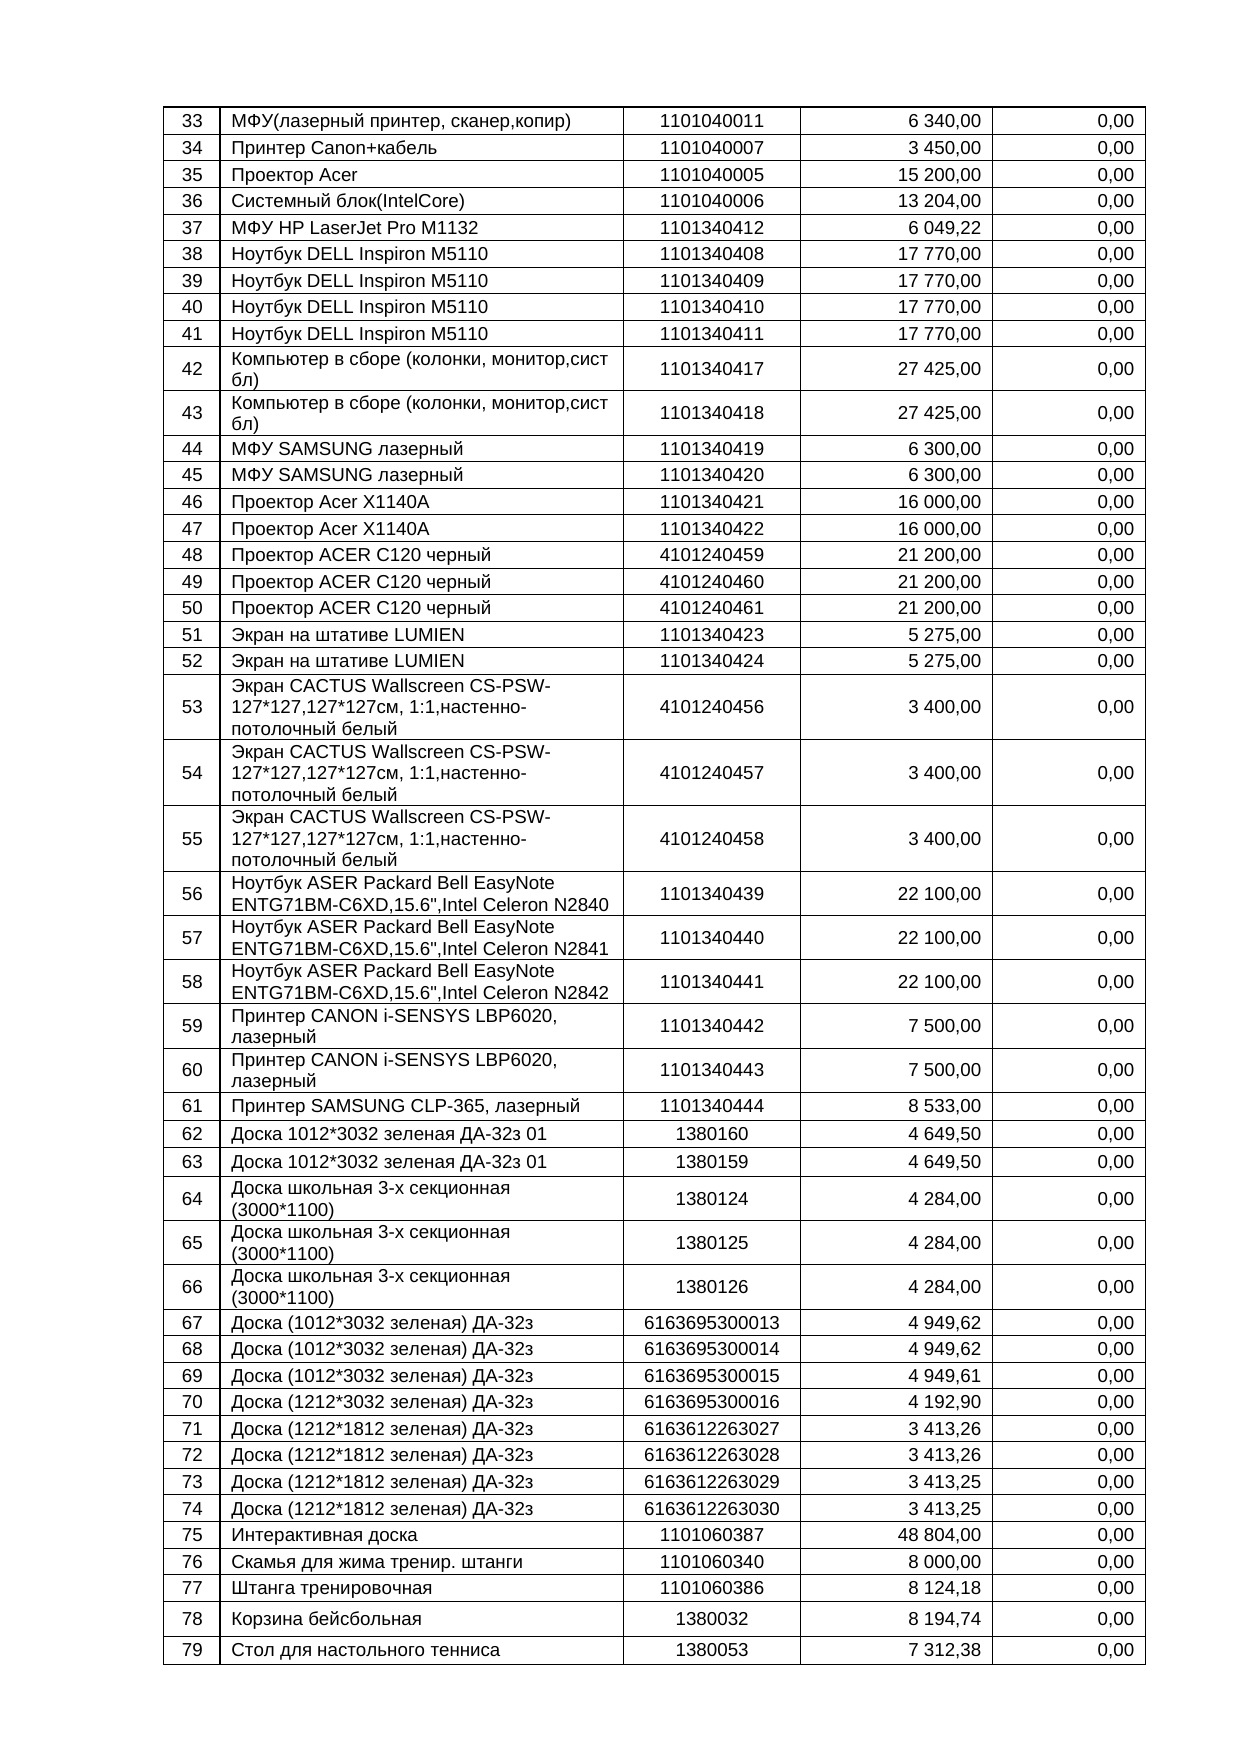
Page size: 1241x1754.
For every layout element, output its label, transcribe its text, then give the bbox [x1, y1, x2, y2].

table_cell 1380159 [624, 1148, 800, 1176]
table_cell 58 [164, 960, 219, 1003]
table_cell Доска (1212*1812 зеленая) ДА-32з [221, 1416, 623, 1441]
table_cell 0,00 [993, 872, 1145, 915]
table_cell 4 284,00 [801, 1221, 992, 1264]
table_cell 34 [164, 135, 219, 160]
table_cell 1101340412 [624, 215, 800, 240]
table_cell 4 949,61 [801, 1363, 992, 1388]
table_cell 77 [164, 1575, 219, 1601]
table_cell 0,00 [993, 1575, 1145, 1601]
table_cell 0,00 [993, 1265, 1145, 1308]
table_cell Принтер Canon+кабель [221, 135, 623, 160]
table_cell 21 200,00 [801, 569, 992, 594]
table_cell 41 [164, 321, 219, 346]
table_cell 1101060340 [624, 1549, 800, 1574]
table_cell Доска (1212*3032 зеленая) ДА-32з [221, 1389, 623, 1415]
table_cell 8 194,74 [801, 1602, 992, 1636]
table_cell 17 770,00 [801, 268, 992, 293]
table_cell 50 [164, 595, 219, 621]
table_cell 0,00 [993, 1549, 1145, 1574]
table_cell 36 [164, 188, 219, 213]
table_cell Принтер SAMSUNG CLP-365, лазерный [221, 1093, 623, 1119]
table_cell 6 300,00 [801, 462, 992, 488]
table_cell 4 949,62 [801, 1310, 992, 1335]
table_cell 1101340443 [624, 1049, 800, 1092]
table_cell 0,00 [993, 675, 1145, 739]
table_cell 0,00 [993, 595, 1145, 621]
table_cell 0,00 [993, 321, 1145, 346]
table_cell 78 [164, 1602, 219, 1636]
table_cell 3 413,26 [801, 1416, 992, 1441]
table_cell 74 [164, 1495, 219, 1521]
table_cell Доска (1212*1812 зеленая) ДА-32з [221, 1495, 623, 1521]
table_cell Ноутбук ASER Packard Bell EasyNote ENTG71BM-C6XD,15.6",Intel Celeron N2840 [221, 872, 623, 915]
table_cell 62 [164, 1121, 219, 1147]
table_cell 37 [164, 215, 219, 240]
table_cell 6163612263029 [624, 1469, 800, 1494]
table_cell Доска (1212*1812 зеленая) ДА-32з [221, 1442, 623, 1468]
table_cell 6 340,00 [801, 108, 992, 134]
table_cell 21 200,00 [801, 542, 992, 567]
table_cell Проектор Acer X1140A [221, 515, 623, 541]
table_cell 1101340422 [624, 515, 800, 541]
table_cell 0,00 [993, 960, 1145, 1003]
table_cell Принтер CANON i-SENSYS LBP6020, лазерный [221, 1004, 623, 1047]
table_cell 0,00 [993, 1121, 1145, 1147]
table_cell 0,00 [993, 1148, 1145, 1176]
table_cell 45 [164, 462, 219, 488]
table_cell 0,00 [993, 806, 1145, 871]
table_cell 55 [164, 806, 219, 871]
table_cell Проектор ACER C120 черный [221, 595, 623, 621]
table_cell 6163612263030 [624, 1495, 800, 1521]
table_cell 3 450,00 [801, 135, 992, 160]
table_cell 0,00 [993, 391, 1145, 434]
table_cell 38 [164, 241, 219, 267]
table_cell 0,00 [993, 515, 1145, 541]
table_cell 22 100,00 [801, 960, 992, 1003]
table_cell 0,00 [993, 462, 1145, 488]
table_cell 4 284,00 [801, 1177, 992, 1220]
table_cell 1101340441 [624, 960, 800, 1003]
table_cell 6163612263027 [624, 1416, 800, 1441]
table_cell 46 [164, 489, 219, 514]
table_cell 0,00 [993, 268, 1145, 293]
table_cell 0,00 [993, 1469, 1145, 1494]
table_cell 1101340410 [624, 294, 800, 320]
table_cell 60 [164, 1049, 219, 1092]
table_cell 8 000,00 [801, 1549, 992, 1574]
table_cell Проектор Acer X1140A [221, 489, 623, 514]
table_cell Доска (1212*1812 зеленая) ДА-32з [221, 1469, 623, 1494]
table_cell 73 [164, 1469, 219, 1494]
table_cell 61 [164, 1093, 219, 1119]
table_cell 1101340419 [624, 436, 800, 461]
table_cell Ноутбук DELL Inspiron M5110 [221, 241, 623, 267]
table_cell 4101240457 [624, 740, 800, 805]
table_cell 1380160 [624, 1121, 800, 1147]
table_cell 8 533,00 [801, 1093, 992, 1119]
table_cell 1380053 [624, 1637, 800, 1663]
table_cell 0,00 [993, 1442, 1145, 1468]
table_cell 48 804,00 [801, 1522, 992, 1547]
table_cell 72 [164, 1442, 219, 1468]
table_cell 57 [164, 916, 219, 959]
table_cell Проектор Acer [221, 161, 623, 187]
table_cell 6 300,00 [801, 436, 992, 461]
table_cell 1101040005 [624, 161, 800, 187]
table_cell 4 284,00 [801, 1265, 992, 1308]
table_cell 1101060386 [624, 1575, 800, 1601]
table_cell 69 [164, 1363, 219, 1388]
table_cell 0,00 [993, 1310, 1145, 1335]
table_cell 0,00 [993, 1093, 1145, 1119]
table_cell 0,00 [993, 1221, 1145, 1264]
table_cell 0,00 [993, 161, 1145, 187]
table_cell 17 770,00 [801, 241, 992, 267]
table_cell 1101040007 [624, 135, 800, 160]
table_cell 1101340418 [624, 391, 800, 434]
table_cell 27 425,00 [801, 347, 992, 390]
table_cell 0,00 [993, 436, 1145, 461]
table_cell 1101340417 [624, 347, 800, 390]
table_cell 0,00 [993, 542, 1145, 567]
table_cell 4101240460 [624, 569, 800, 594]
table_cell 0,00 [993, 188, 1145, 213]
table_cell Экран CACTUS Wallscreen CS-PSW-127*127,127*127см, 1:1,настенно-потолочный белый [221, 806, 623, 871]
table_cell 7 500,00 [801, 1049, 992, 1092]
table_cell Скамья для жима тренир. штанги [221, 1549, 623, 1574]
table_cell 1101040006 [624, 188, 800, 213]
table_cell 0,00 [993, 1389, 1145, 1415]
table_cell 6163695300013 [624, 1310, 800, 1335]
table_cell 0,00 [993, 1522, 1145, 1547]
table_cell 0,00 [993, 1177, 1145, 1220]
table_cell 0,00 [993, 1004, 1145, 1047]
table_cell 0,00 [993, 740, 1145, 805]
table_cell 0,00 [993, 622, 1145, 647]
table_cell 1380126 [624, 1265, 800, 1308]
table_cell 1101340444 [624, 1093, 800, 1119]
table_cell 16 000,00 [801, 515, 992, 541]
table_cell 40 [164, 294, 219, 320]
table_cell 59 [164, 1004, 219, 1047]
table_cell 3 413,25 [801, 1469, 992, 1494]
table_cell 3 400,00 [801, 806, 992, 871]
table_cell Доска (1012*3032 зеленая) ДА-32з [221, 1363, 623, 1388]
table_cell Доска (1012*3032 зеленая) ДА-32з [221, 1310, 623, 1335]
table_cell Проектор ACER C120 черный [221, 542, 623, 567]
table_cell 4 649,50 [801, 1121, 992, 1147]
table_cell 1101340423 [624, 622, 800, 647]
table_cell Штанга тренировочная [221, 1575, 623, 1601]
table_cell Доска 1012*3032 зеленая ДА-32з 01 [221, 1148, 623, 1176]
table_cell 6 049,22 [801, 215, 992, 240]
table_cell 1101340421 [624, 489, 800, 514]
table_cell 0,00 [993, 1495, 1145, 1521]
table_cell 3 413,25 [801, 1495, 992, 1521]
table_cell 0,00 [993, 489, 1145, 514]
table_cell 0,00 [993, 1416, 1145, 1441]
table_cell 4 949,62 [801, 1336, 992, 1362]
table_cell 39 [164, 268, 219, 293]
table_cell 0,00 [993, 1637, 1145, 1663]
table_cell Доска школьная 3-х секционная (3000*1100) [221, 1221, 623, 1264]
table_cell 15 200,00 [801, 161, 992, 187]
table_cell 1101340440 [624, 916, 800, 959]
table_cell 79 [164, 1637, 219, 1663]
table_cell 6163695300016 [624, 1389, 800, 1415]
table_cell 1101340442 [624, 1004, 800, 1047]
table_cell 1101040011 [624, 108, 800, 134]
table_cell 5 275,00 [801, 622, 992, 647]
table_cell 6163695300015 [624, 1363, 800, 1388]
table_cell 70 [164, 1389, 219, 1415]
table_cell 7 500,00 [801, 1004, 992, 1047]
table_cell 71 [164, 1416, 219, 1441]
table_cell 4101240461 [624, 595, 800, 621]
table_cell 0,00 [993, 569, 1145, 594]
table_cell 0,00 [993, 1602, 1145, 1636]
table_cell 68 [164, 1336, 219, 1362]
table_cell Ноутбук DELL Inspiron M5110 [221, 294, 623, 320]
table_cell 48 [164, 542, 219, 567]
table_cell 4 192,90 [801, 1389, 992, 1415]
table_cell МФУ HP LaserJet Pro M1132 [221, 215, 623, 240]
table_cell 21 200,00 [801, 595, 992, 621]
table_cell 17 770,00 [801, 321, 992, 346]
table_cell 5 275,00 [801, 648, 992, 674]
table_cell 4101240459 [624, 542, 800, 567]
table_cell Компьютер в сборе (колонки, монитор,сист бл) [221, 347, 623, 390]
table_cell Доска 1012*3032 зеленая ДА-32з 01 [221, 1121, 623, 1147]
table_cell 75 [164, 1522, 219, 1547]
table_cell 52 [164, 648, 219, 674]
table_cell 0,00 [993, 108, 1145, 134]
table_cell Доска школьная 3-х секционная (3000*1100) [221, 1177, 623, 1220]
table_cell 44 [164, 436, 219, 461]
table_cell 8 124,18 [801, 1575, 992, 1601]
table_cell 22 100,00 [801, 916, 992, 959]
table_cell 0,00 [993, 294, 1145, 320]
table_cell МФУ SAMSUNG лазерный [221, 436, 623, 461]
table_cell 22 100,00 [801, 872, 992, 915]
table_cell Системный блок(IntelCore) [221, 188, 623, 213]
table_cell 0,00 [993, 1336, 1145, 1362]
table_cell 3 400,00 [801, 675, 992, 739]
table_cell 43 [164, 391, 219, 434]
table_cell 0,00 [993, 1049, 1145, 1092]
table_cell 47 [164, 515, 219, 541]
table_cell 0,00 [993, 1363, 1145, 1388]
table_cell 7 312,38 [801, 1637, 992, 1663]
table_cell 0,00 [993, 347, 1145, 390]
table_cell 54 [164, 740, 219, 805]
table_cell 63 [164, 1148, 219, 1176]
table_cell 1101340409 [624, 268, 800, 293]
table_cell МФУ SAMSUNG лазерный [221, 462, 623, 488]
table_cell 51 [164, 622, 219, 647]
table_cell Экран на штативе LUMIEN [221, 648, 623, 674]
table_cell Ноутбук DELL Inspiron M5110 [221, 321, 623, 346]
table_cell 0,00 [993, 241, 1145, 267]
table_cell Экран CACTUS Wallscreen CS-PSW-127*127,127*127см, 1:1,настенно-потолочный белый [221, 740, 623, 805]
table_cell Стол для настольного тенниса [221, 1637, 623, 1663]
table_cell Принтер CANON i-SENSYS LBP6020, лазерный [221, 1049, 623, 1092]
table_cell 33 [164, 108, 219, 134]
table_cell Ноутбук ASER Packard Bell EasyNote ENTG71BM-C6XD,15.6",Intel Celeron N2842 [221, 960, 623, 1003]
table_cell Доска школьная 3-х секционная (3000*1100) [221, 1265, 623, 1308]
table_cell 3 400,00 [801, 740, 992, 805]
table_cell 0,00 [993, 135, 1145, 160]
table_cell 53 [164, 675, 219, 739]
table_cell 1380032 [624, 1602, 800, 1636]
table_cell 1101060387 [624, 1522, 800, 1547]
table_cell 42 [164, 347, 219, 390]
table_cell Ноутбук DELL Inspiron M5110 [221, 268, 623, 293]
table_cell 1101340420 [624, 462, 800, 488]
table_cell 0,00 [993, 916, 1145, 959]
table_cell 67 [164, 1310, 219, 1335]
table_cell 6163695300014 [624, 1336, 800, 1362]
table_cell 64 [164, 1177, 219, 1220]
table_cell 6163612263028 [624, 1442, 800, 1468]
table_cell 1101340424 [624, 648, 800, 674]
table_cell 27 425,00 [801, 391, 992, 434]
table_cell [221, 108, 623, 134]
table_cell 1101340408 [624, 241, 800, 267]
table_cell 4 649,50 [801, 1148, 992, 1176]
table_cell 1101340439 [624, 872, 800, 915]
table_cell 65 [164, 1221, 219, 1264]
table_cell Доска (1012*3032 зеленая) ДА-32з [221, 1336, 623, 1362]
table_cell Интерактивная доска [221, 1522, 623, 1547]
table_cell 1380124 [624, 1177, 800, 1220]
table_cell 1380125 [624, 1221, 800, 1264]
table_cell 17 770,00 [801, 294, 992, 320]
table_cell Экран CACTUS Wallscreen CS-PSW-127*127,127*127см, 1:1,настенно-потолочный белый [221, 675, 623, 739]
table_cell 3 413,26 [801, 1442, 992, 1468]
table_cell Проектор ACER C120 черный [221, 569, 623, 594]
table_cell 0,00 [993, 215, 1145, 240]
table_cell Компьютер в сборе (колонки, монитор,сист бл) [221, 391, 623, 434]
table_cell 49 [164, 569, 219, 594]
table_cell Экран на штативе LUMIEN [221, 622, 623, 647]
table_cell 1101340411 [624, 321, 800, 346]
table_cell Корзина бейсбольная [221, 1602, 623, 1636]
table_cell 16 000,00 [801, 489, 992, 514]
table_cell 66 [164, 1265, 219, 1308]
table_cell Ноутбук ASER Packard Bell EasyNote ENTG71BM-C6XD,15.6",Intel Celeron N2841 [221, 916, 623, 959]
table_cell 56 [164, 872, 219, 915]
table_cell 0,00 [993, 648, 1145, 674]
table_cell 13 204,00 [801, 188, 992, 213]
table_cell 35 [164, 161, 219, 187]
table_cell 4101240456 [624, 675, 800, 739]
table_cell 4101240458 [624, 806, 800, 871]
table_cell 76 [164, 1549, 219, 1574]
